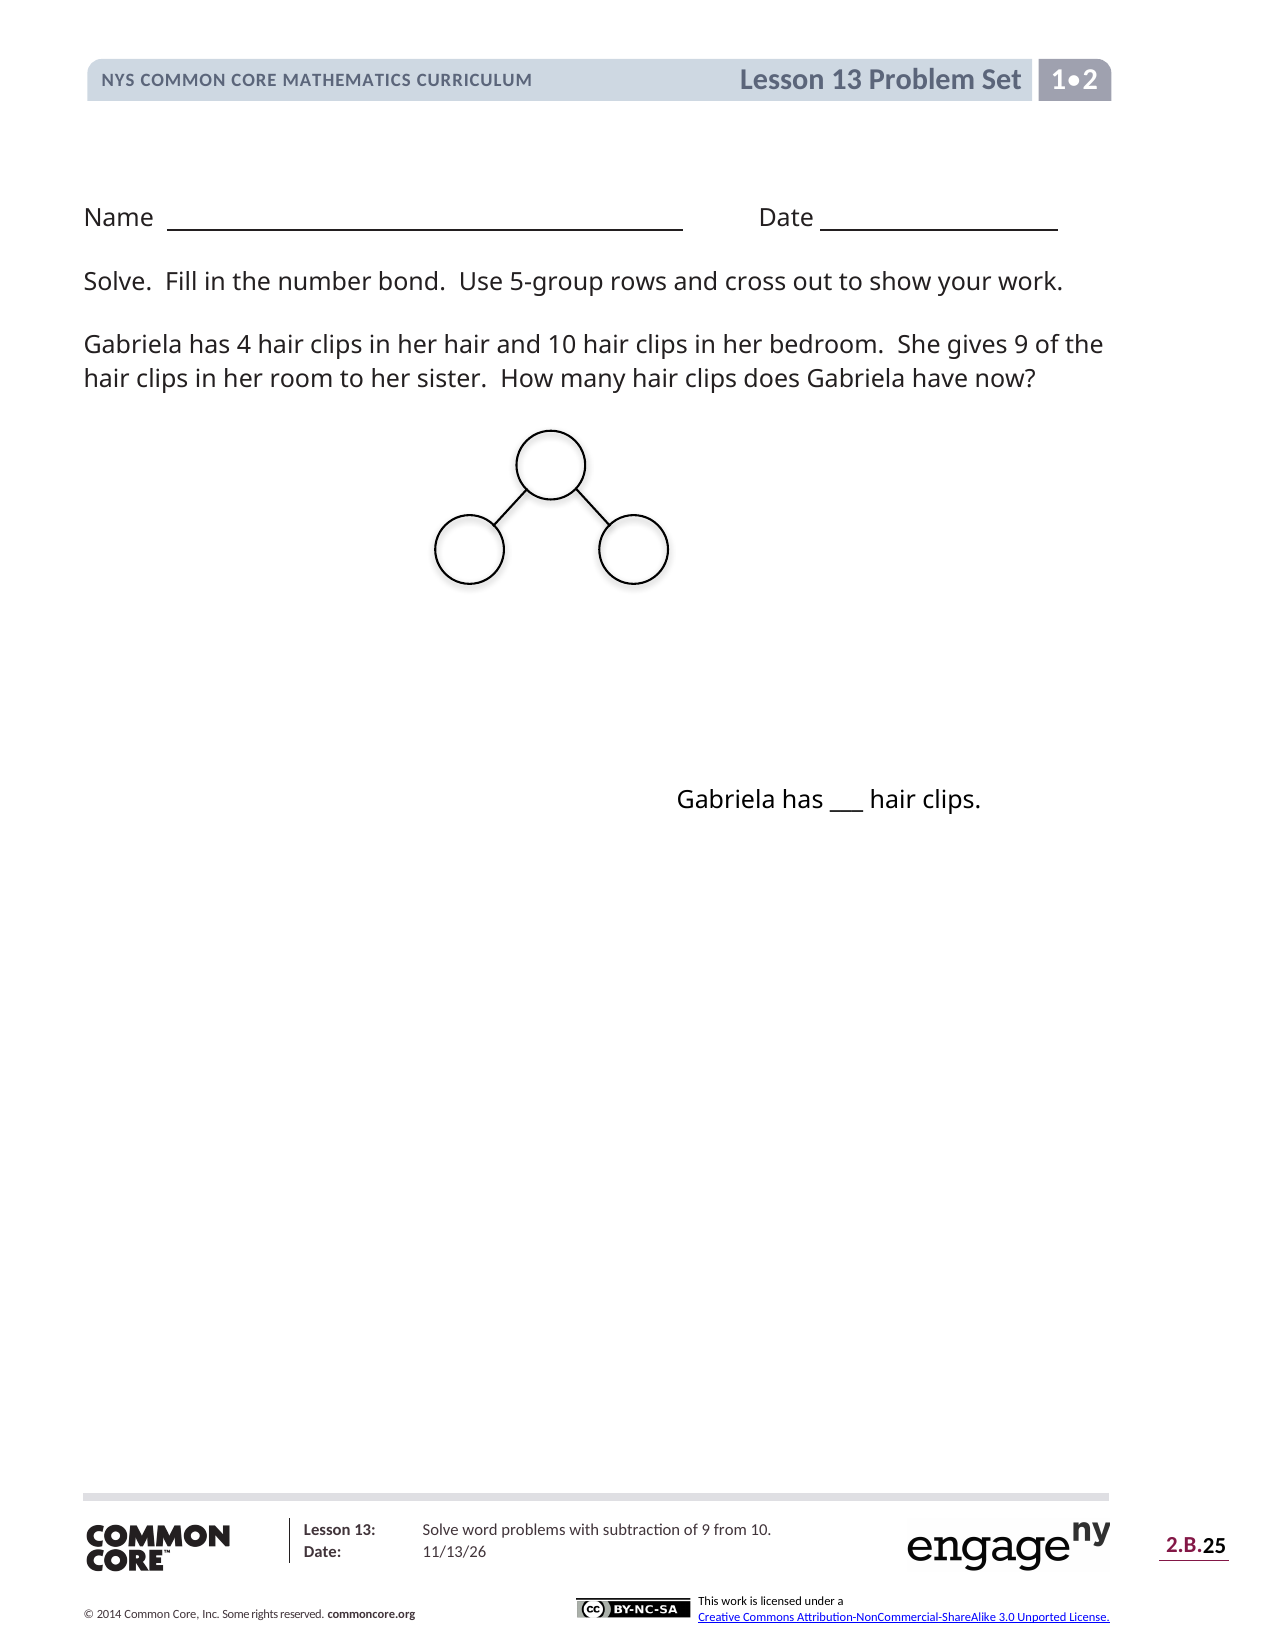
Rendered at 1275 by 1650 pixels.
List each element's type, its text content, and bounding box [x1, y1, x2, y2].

picture [574, 1598, 691, 1618]
picture [81, 1519, 234, 1577]
text Gabriela has 4 hair clips in her hair and 10 hair clips in her bedroom. She gives 9 of the hair clips in her room to her sister. How many hair clips does Gabriela have now? [83, 327, 1108, 395]
picture [906, 1518, 1110, 1572]
text Name Date [83, 200, 1108, 234]
text Solve. Fill in the number bond. Use 5-group rows and cross out to show your work. [83, 263, 1108, 298]
